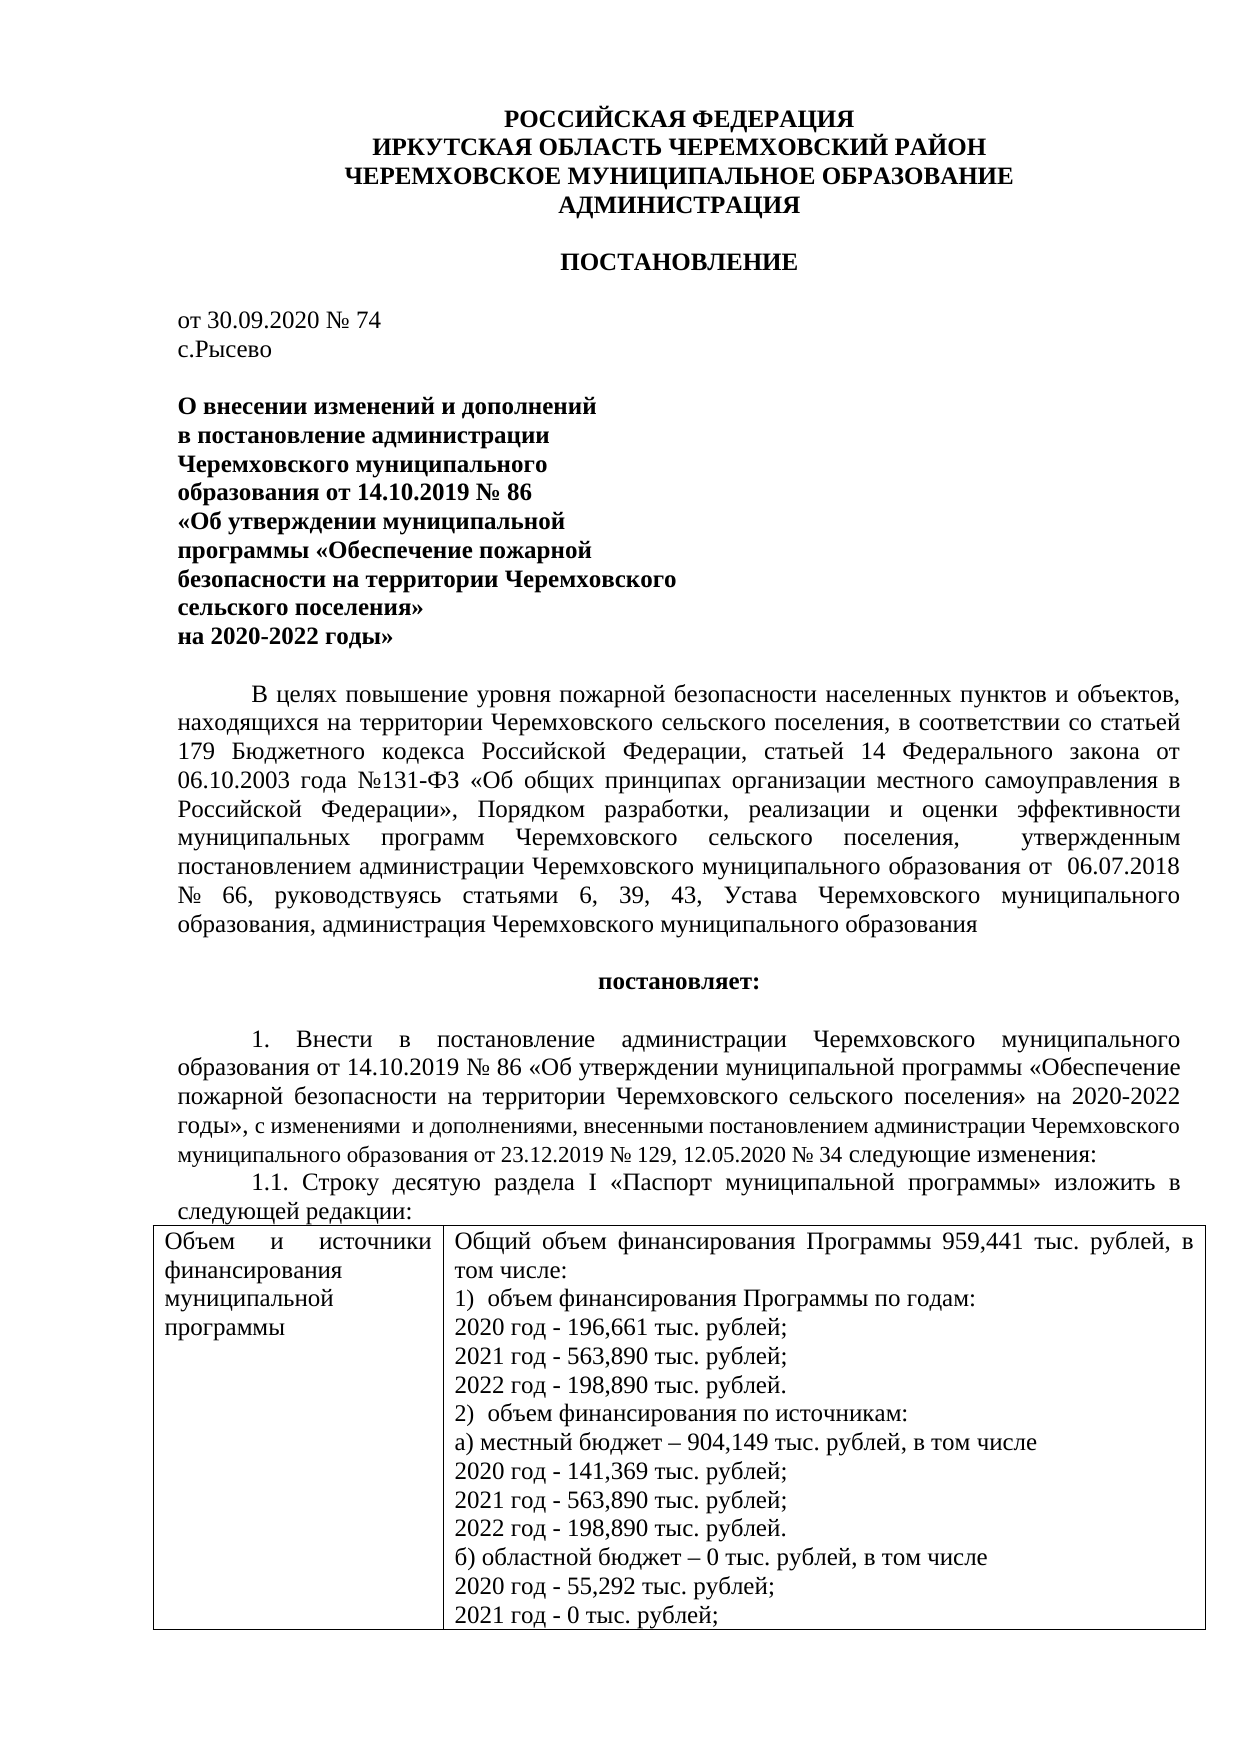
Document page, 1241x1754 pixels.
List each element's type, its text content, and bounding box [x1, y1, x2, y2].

text на 2020-2022 годы» [177, 621, 1181, 650]
text программы «Обеспечение пожарной [177, 535, 1181, 564]
text постановляет: [177, 966, 1181, 995]
text ИРКУТСКАЯ ОБЛАСТЬ ЧЕРЕМХОВСКИЙ РАЙОН [177, 132, 1181, 161]
text безопасности на территории Черемховского [177, 564, 1181, 592]
list 1. Внести в постановление администрации Черемховского муниципального образования от 14.10.2019 № 86 «Об утверждении муниципальной программы «Обеспечение пожарной безопасности на территории Черемховского сельского поселения» на 2020-2022 годы», с изменениями и дополнениями, внесенными постановлением администрации Черемховского муниципального образования от 23.12.2019 № 129, 12.05.2020 № 34 следующие изменения: [177, 1024, 1181, 1167]
text «Об утверждении муниципальной [177, 506, 1181, 535]
text РОССИЙСКАЯ ФЕДЕРАЦИЯ [177, 104, 1181, 132]
text в постановление администрации [177, 420, 1181, 449]
list 1.1. Строку десятую раздела I «Паспорт муниципальной программы» изложить в следующей редакции: [177, 1167, 1181, 1225]
text с.Рысево [177, 334, 1181, 362]
text ПОСТАНОВЛЕНИЕ [177, 247, 1181, 276]
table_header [154, 1226, 443, 1628]
text от 30.09.2020 № 74 [177, 305, 1181, 334]
text АДМИНИСТРАЦИЯ [177, 190, 1181, 219]
text Черемховского муниципального [177, 449, 1181, 477]
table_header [444, 1226, 1205, 1628]
text О внесении изменений и дополнений [177, 391, 1181, 420]
text ЧЕРЕМХОВСКОЕ МУНИЦИПАЛЬНОЕ ОБРАЗОВАНИЕ [177, 161, 1181, 190]
text сельского поселения» [177, 592, 1181, 621]
text образования от 14.10.2019 № 86 [177, 477, 1181, 506]
text В целях повышение уровня пожарной безопасности населенных пунктов и объектов, находящихся на территории Черемховского сельского поселения, в соответствии со статьей 179 Бюджетного кодекса Российской Федерации, статьей 14 Федерального закона от 06.10.2003 года №131-ФЗ «Об общих принципах организации местного самоуправления в Российской Федерации», Порядком разработки, реализации и оценки эффективности муниципальных программ Черемховского сельского поселения, утвержденным постановлением администрации Черемховского муниципального образования от 06.07.2018 № 66, руководствуясь статьями 6, 39, 43, Устава Черемховского муниципального образования, администрация Черемховского муниципального образования [177, 679, 1181, 937]
